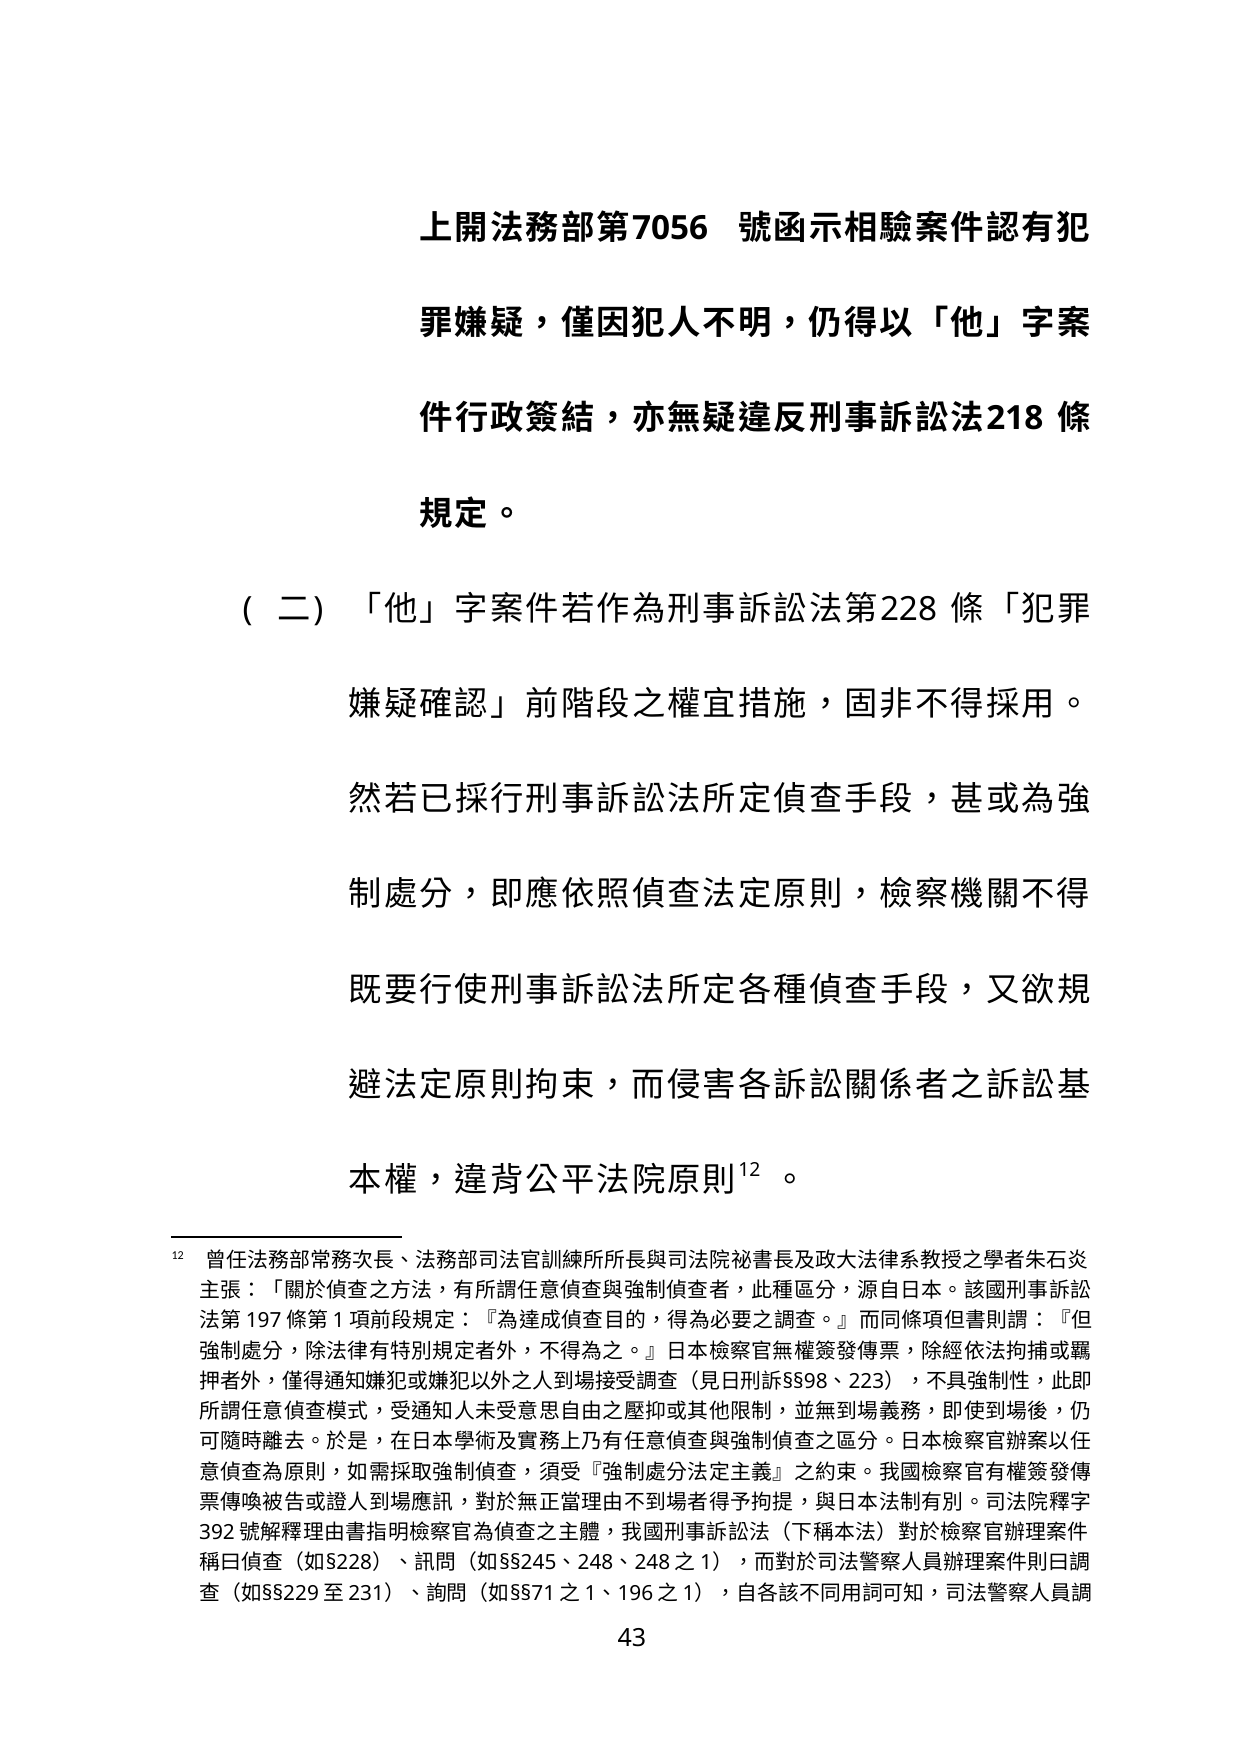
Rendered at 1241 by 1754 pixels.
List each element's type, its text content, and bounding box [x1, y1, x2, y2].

subtitle 「他」字案件若作為刑事訴訟法第228條「犯罪嫌疑確認」前階段之權宜措施，固非不得採用。然若已採行刑事訴訟法所定偵查手段，甚或為強制處分，即應依照偵查法定原則，檢察機關不得既要行使刑事訴訟法所定各種偵查手段，又欲規避法定原則拘束，而侵害各訴訟關係者之訴訟基本權，違背公平法院原則。 [242, 558, 1092, 1224]
